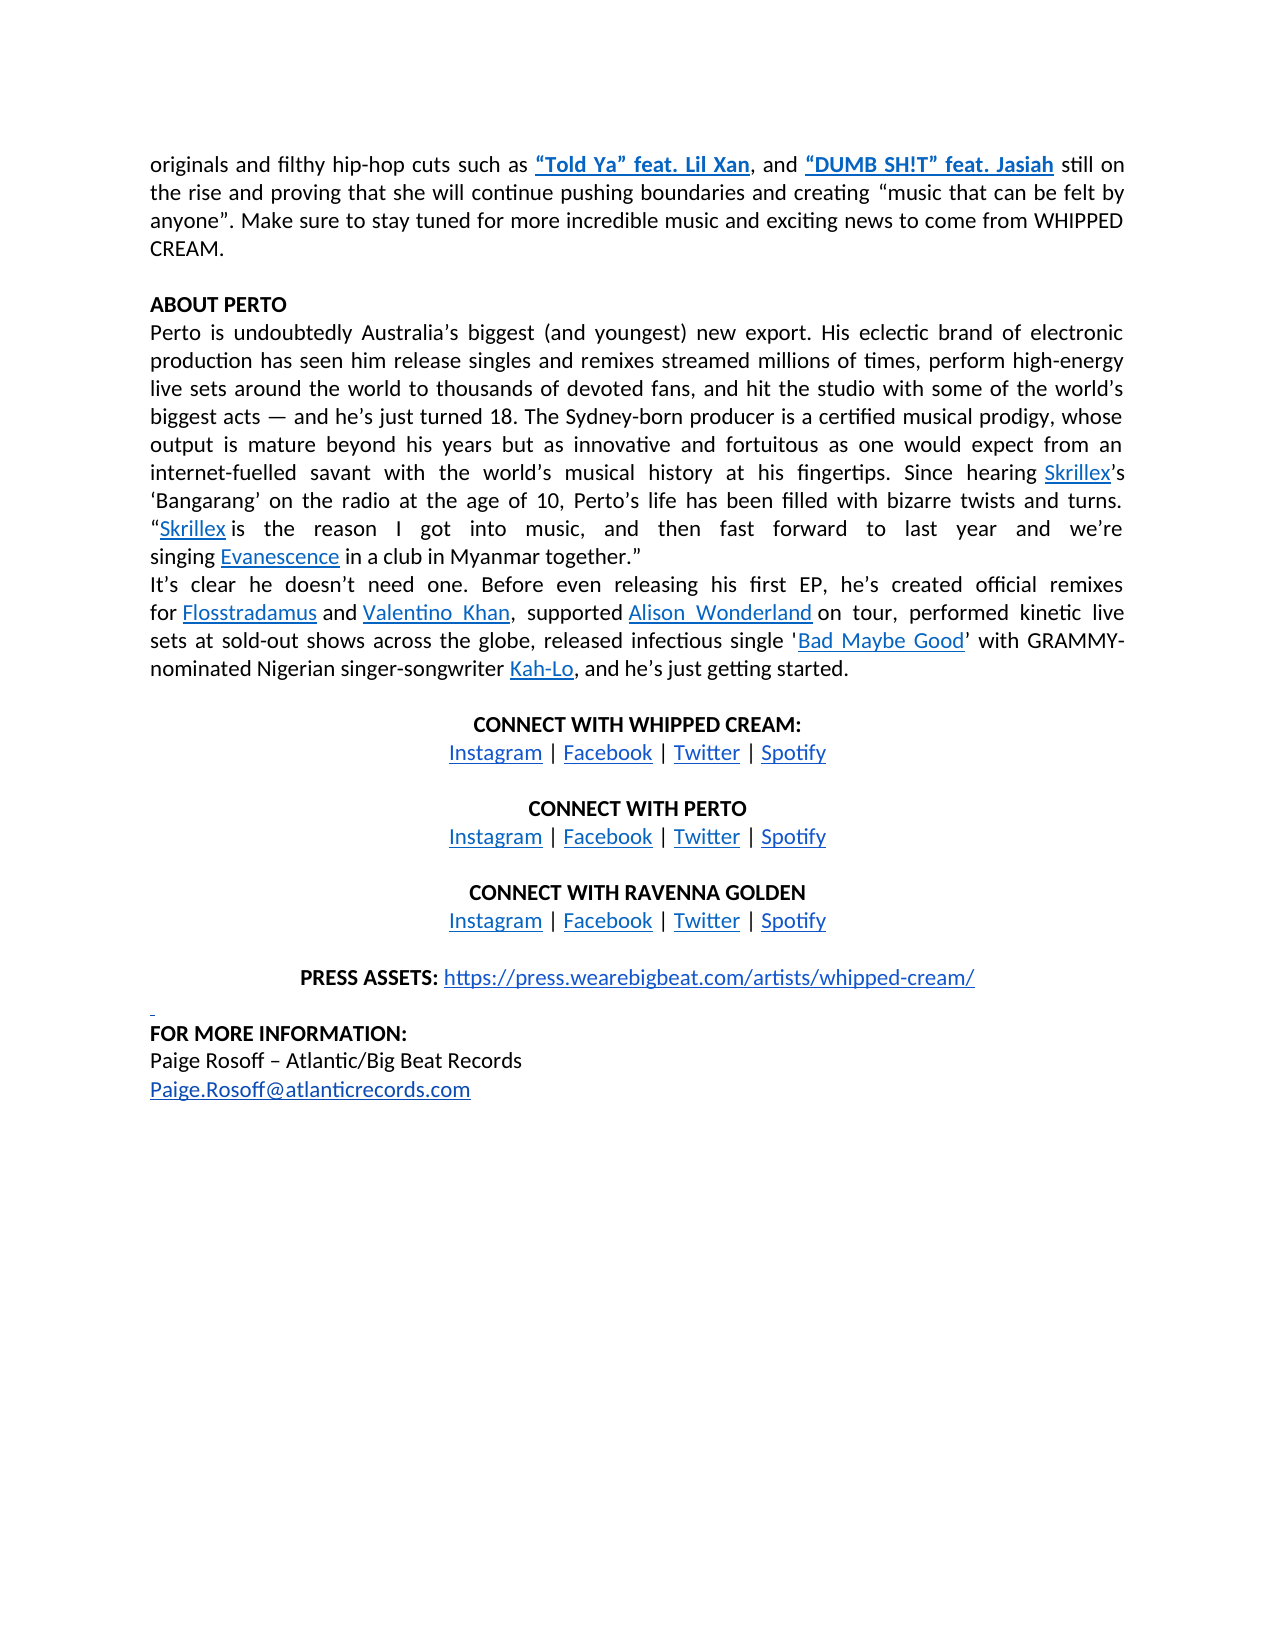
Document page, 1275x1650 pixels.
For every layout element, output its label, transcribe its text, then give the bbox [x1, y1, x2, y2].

text Paige Rosoff – Atlantic/Big Beat Records [150, 1047, 1125, 1075]
text Instagram | Facebook | Twitter | Spotify [150, 822, 1125, 851]
text FOR MORE INFORMATION: [150, 1019, 1125, 1047]
text CONNECT WITH PERTO [150, 794, 1125, 822]
text CONNECT WITH RAVENNA GOLDEN [150, 878, 1125, 907]
text ABOUT PERTO [150, 290, 1125, 318]
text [150, 150, 1125, 262]
text PRESS ASSETS: https://press.wearebigbeat.com/artists/whipped-cream/ [150, 963, 1125, 991]
text Paige.Rosoff@atlanticrecords.com [150, 1075, 1125, 1103]
text It’s clear he doesn’t need one. Before even releasing his first EP, he’s created official remixes for Flosstradamus and Valentino Khan, supported Alison Wonderland on tour, performed kinetic live sets at sold-out shows across the globe, released infectious single 'Bad Maybe Good’ with GRAMMY-nominated Nigerian singer-songwriter Kah-Lo, and he’s just getting started. [150, 570, 1125, 682]
text CONNECT WITH WHIPPED CREAM: [150, 710, 1125, 738]
text Instagram | Facebook | Twitter | Spotify [150, 738, 1125, 766]
text Instagram | Facebook | Twitter | Spotify [150, 907, 1125, 934]
text Perto is undoubtedly Australia’s biggest (and youngest) new export. His eclectic brand of electronic production has seen him release singles and remixes streamed millions of times, perform high-energy live sets around the world to thousands of devoted fans, and hit the studio with some of the world’s biggest acts — and he’s just turned 18. The Sydney-born producer is a certified musical prodigy, whose output is mature beyond his years but as innovative and fortuitous as one would expect from an internet-fuelled savant with the world’s musical history at his fingertips. Since hearing Skrillex’s ‘Bangarang’ on the radio at the age of 10, Perto’s life has been filled with bizarre twists and turns. “Skrillex is the reason I got into music, and then fast forward to last year and we’re singing Evanescence in a club in Myanmar together.” [150, 318, 1125, 570]
